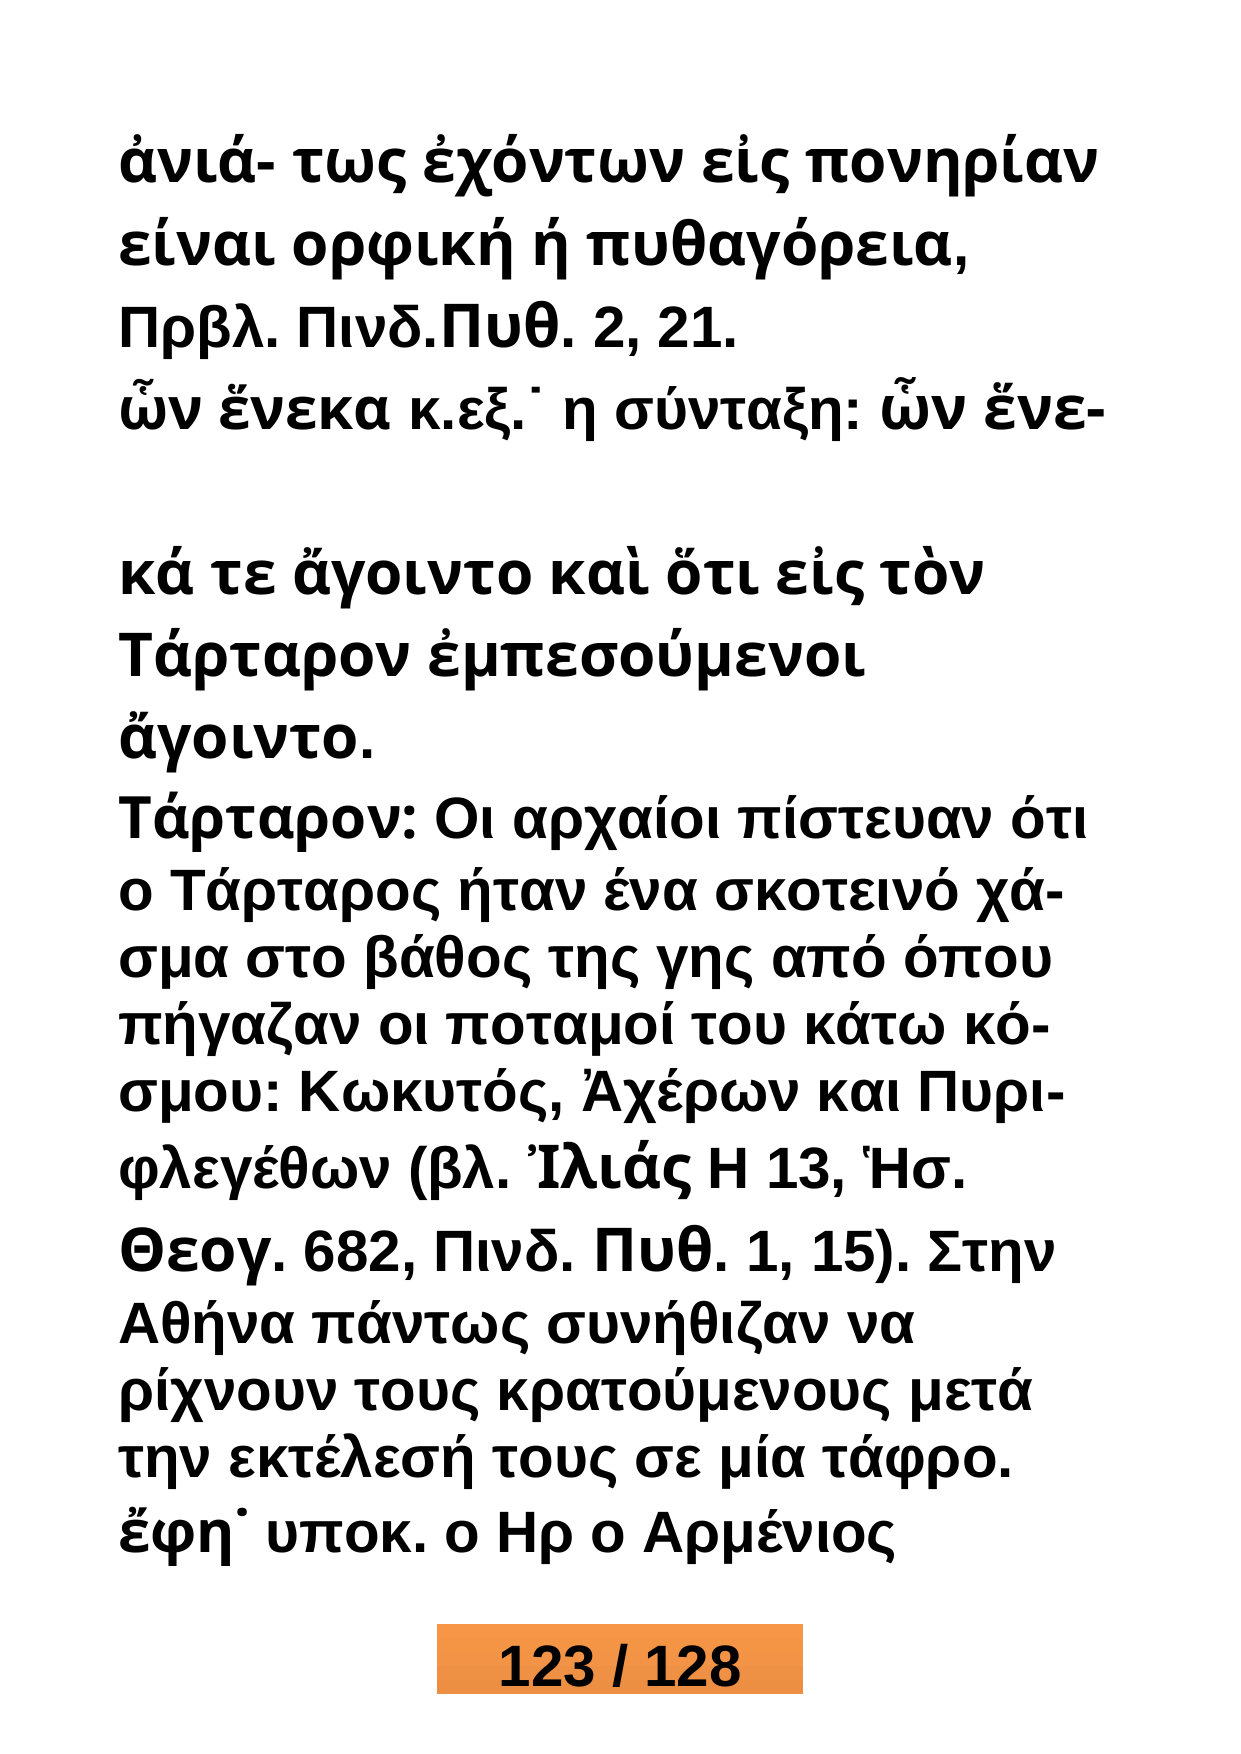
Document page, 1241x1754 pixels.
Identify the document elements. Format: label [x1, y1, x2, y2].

text [118, 118, 1122, 447]
text [118, 529, 1122, 1569]
